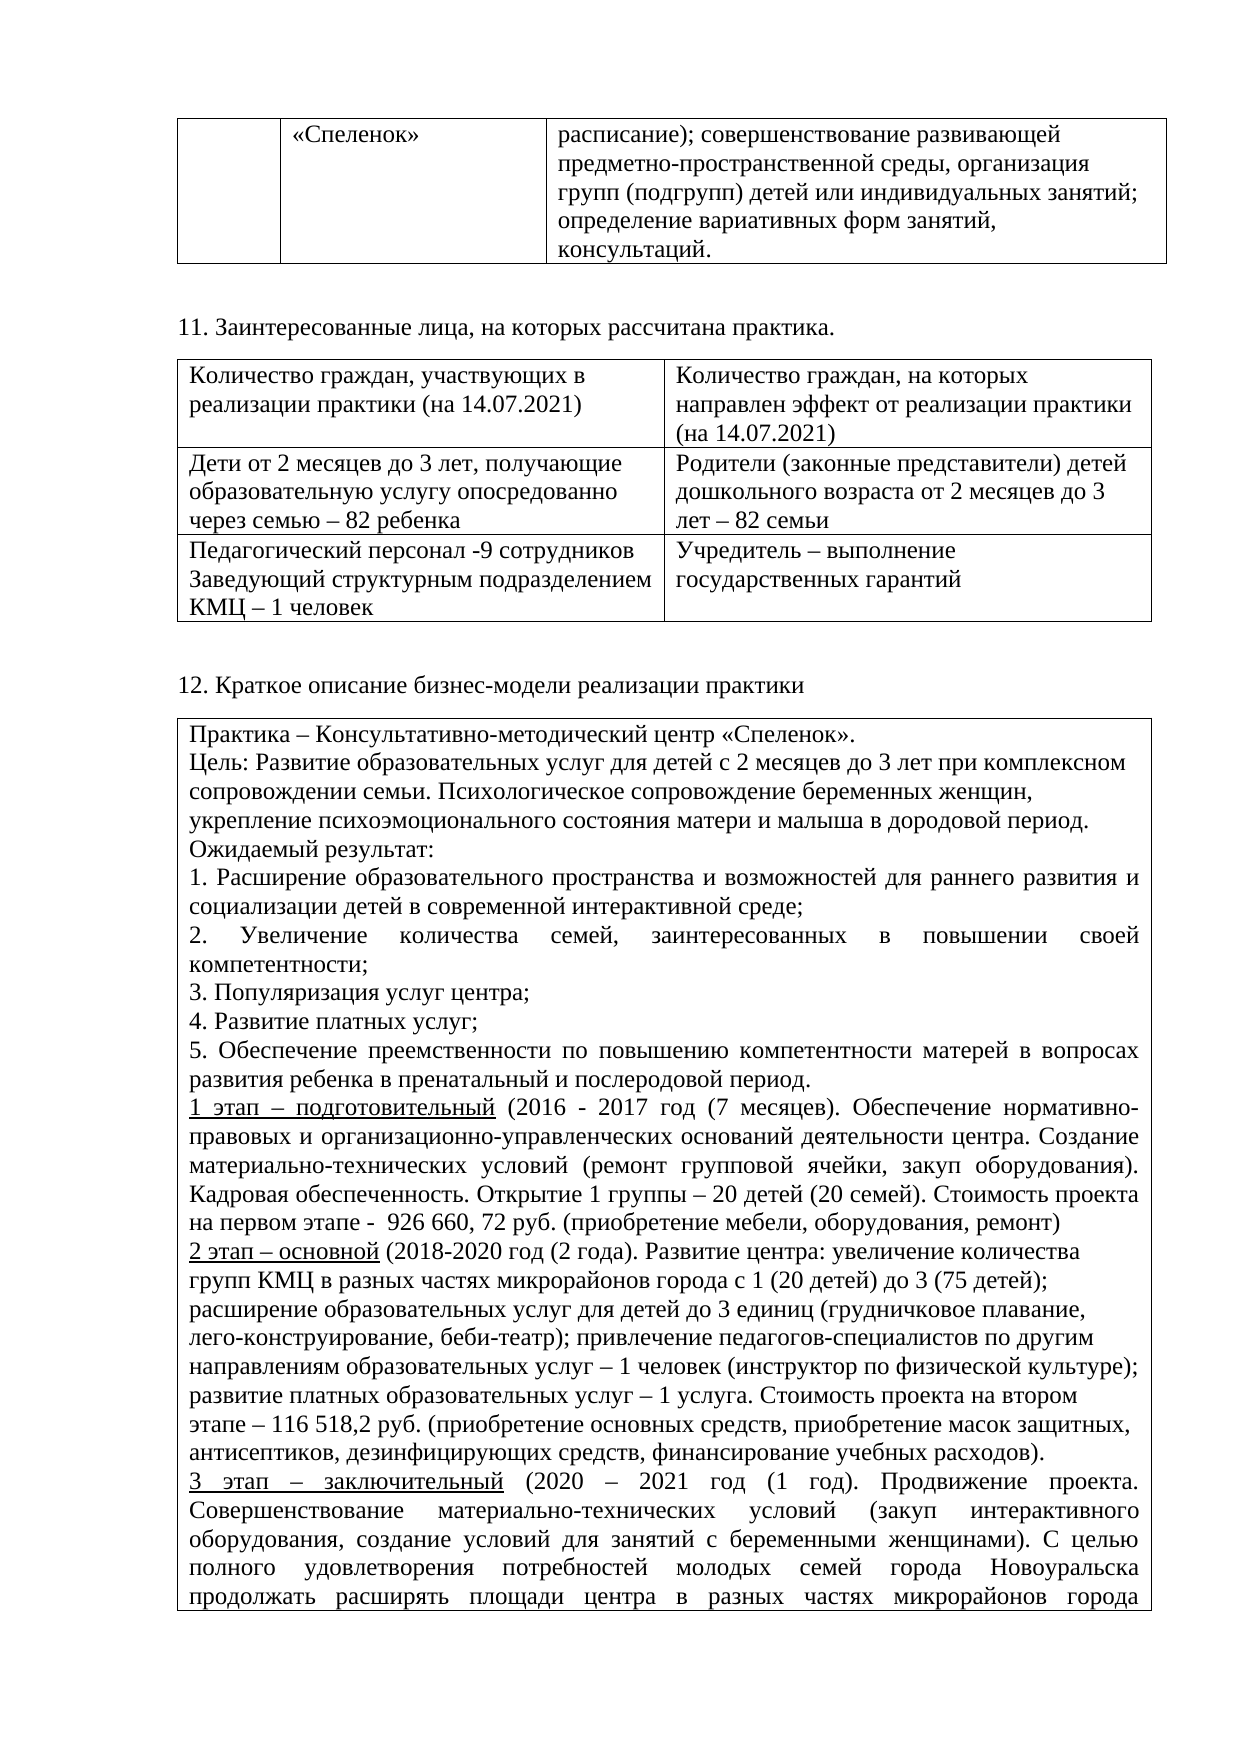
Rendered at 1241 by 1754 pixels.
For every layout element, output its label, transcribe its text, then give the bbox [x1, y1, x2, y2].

table_cell Педагогический персонал -9 сотрудников Заведующий структурным подразделением КМЦ – 1 человек [178, 535, 664, 621]
table_header Количество граждан, на которых направлен эффект от реализации практики (на 14.07.2021) [665, 360, 1151, 447]
table_cell Родители (законные представители) детей дошкольного возраста от 2 месяцев до 3 лет – 82 семьи [665, 448, 1151, 534]
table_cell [281, 119, 546, 263]
text 11. Заинтересованные лица, на которых рассчитана практика. [177, 312, 1152, 340]
table_cell Дети от 2 месяцев до 3 лет, получающие образовательную услугу опосредованно через семью – 82 ребенка [178, 448, 664, 534]
text 12. Краткое описание бизнес-модели реализации практики [177, 670, 1152, 699]
table_cell 8 [178, 119, 280, 263]
table_header Количество граждан, участвующих в реализации практики (на 14.07.2021) [178, 360, 664, 447]
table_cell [547, 119, 1166, 263]
table_cell Учредитель – выполнение государственных гарантий [665, 535, 1151, 621]
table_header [178, 719, 1151, 1610]
